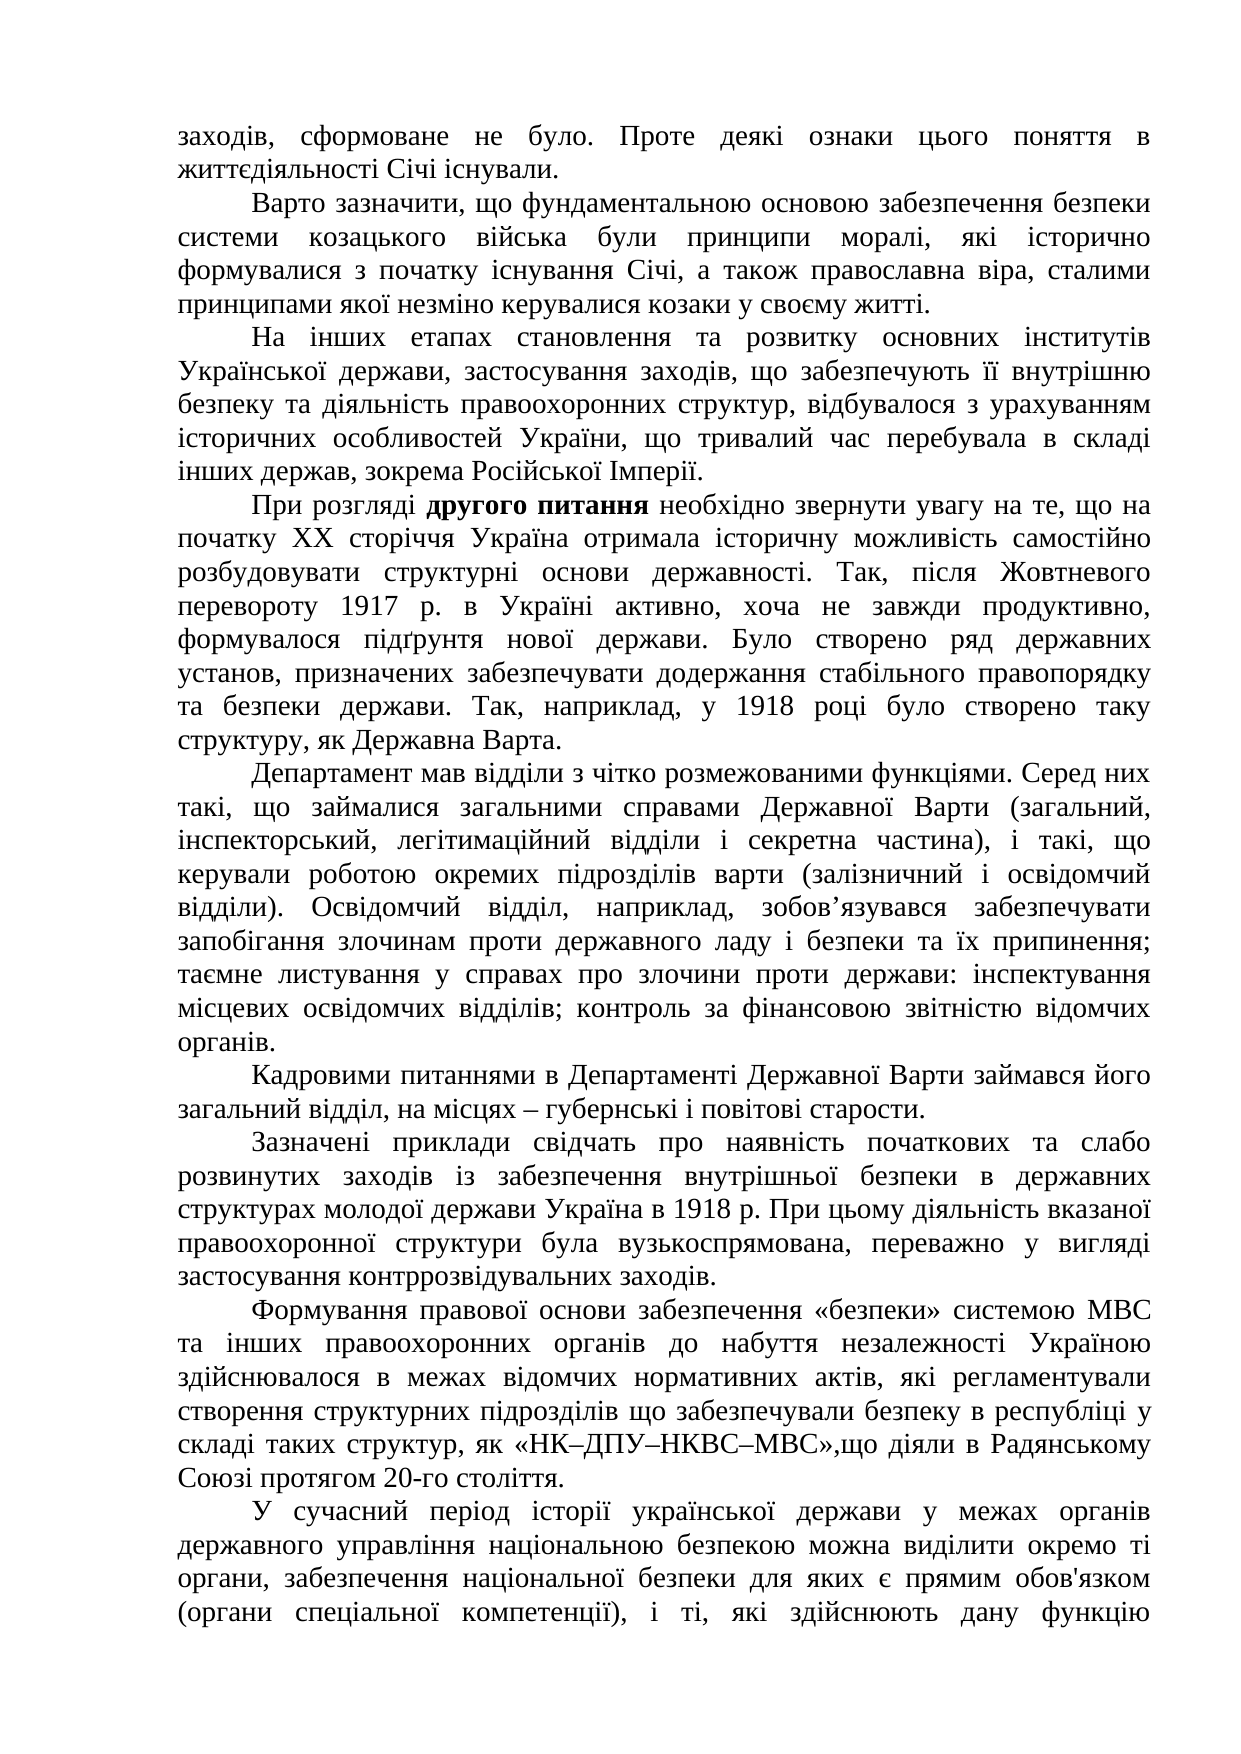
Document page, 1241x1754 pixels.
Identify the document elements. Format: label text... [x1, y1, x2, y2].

text Департамент мав відділи з чітко розмежованими функціями. Серед них такі, що займалися загальними справами Державної Варти (загальний, інспекторський, легітимаційний відділи і секретна частина), і такі, що керували роботою окремих підрозділів варти (залізничний і освідомчий відділи). Освідомчий відділ, наприклад, зобов’язувався забезпечувати запобігання злочинам проти державного ладу і безпеки та їх припинення; таємне листування у справах про злочини проти держави: інспектування місцевих освідомчих відділів; контроль за фінансовою звітністю відомчих органів. [177, 755, 1152, 1057]
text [177, 1493, 1152, 1627]
text Зазначені приклади свідчать про наявність початкових та слабо розвинутих заходів із забезпечення внутрішньої безпеки в державних структурах молодої держави Україна в 1918 р. При цьому діяльність вказаної правоохоронної структури була вузькоспрямована, переважно у вигляді застосування контррозвідувальних заходів. [177, 1124, 1152, 1292]
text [177, 118, 1152, 185]
text На інших етапах становлення та розвитку основних інститутів Української держави, застосування заходів, що забезпечують її внутрішню безпеку та діяльність правоохоронних структур, відбувалося з урахуванням історичних особливостей України, що тривалий час перебувала в складі інших держав, зокрема Російської Імперії. [177, 319, 1152, 487]
text Формування правової основи забезпечення «безпеки» системою МВС та інших правоохоронних органів до набуття незалежності Україною здійснювалося в межах відомчих нормативних актів, які регламентували створення структурних підрозділів що забезпечували безпеку в республіці у складі таких структур, як «НК–ДПУ–НКВС–МВС»,що діяли в Радянському Союзі протягом 20-го століття. [177, 1292, 1152, 1493]
text Кадровими питаннями в Департаменті Державної Варти займався його загальний відділ, на місцях – губернські і повітові старости. [177, 1057, 1152, 1124]
text Варто зазначити, що фундаментальною основою забезпечення безпеки системи козацького війська були принципи моралі, які історично формувалися з початку існування Січі, а також православна віра, сталими принципами якої незміно керувалися козаки у своєму житті. [177, 185, 1152, 319]
text При розгляді другого питання необхідно звернути увагу на те, що на початку XX сторіччя Україна отримала історичну можливість самостійно розбудовувати структурні основи державності. Так, після Жовтневого перевороту 1917 р. в Україні активно, хоча не завжди продуктивно, формувалося підґрунтя нової держави. Було створено ряд державних установ, призначених забезпечувати додержання стабільного правопорядку та безпеки держави. Так, наприклад, у 1918 році було створено таку структуру, як Державна Варта. [177, 487, 1152, 755]
